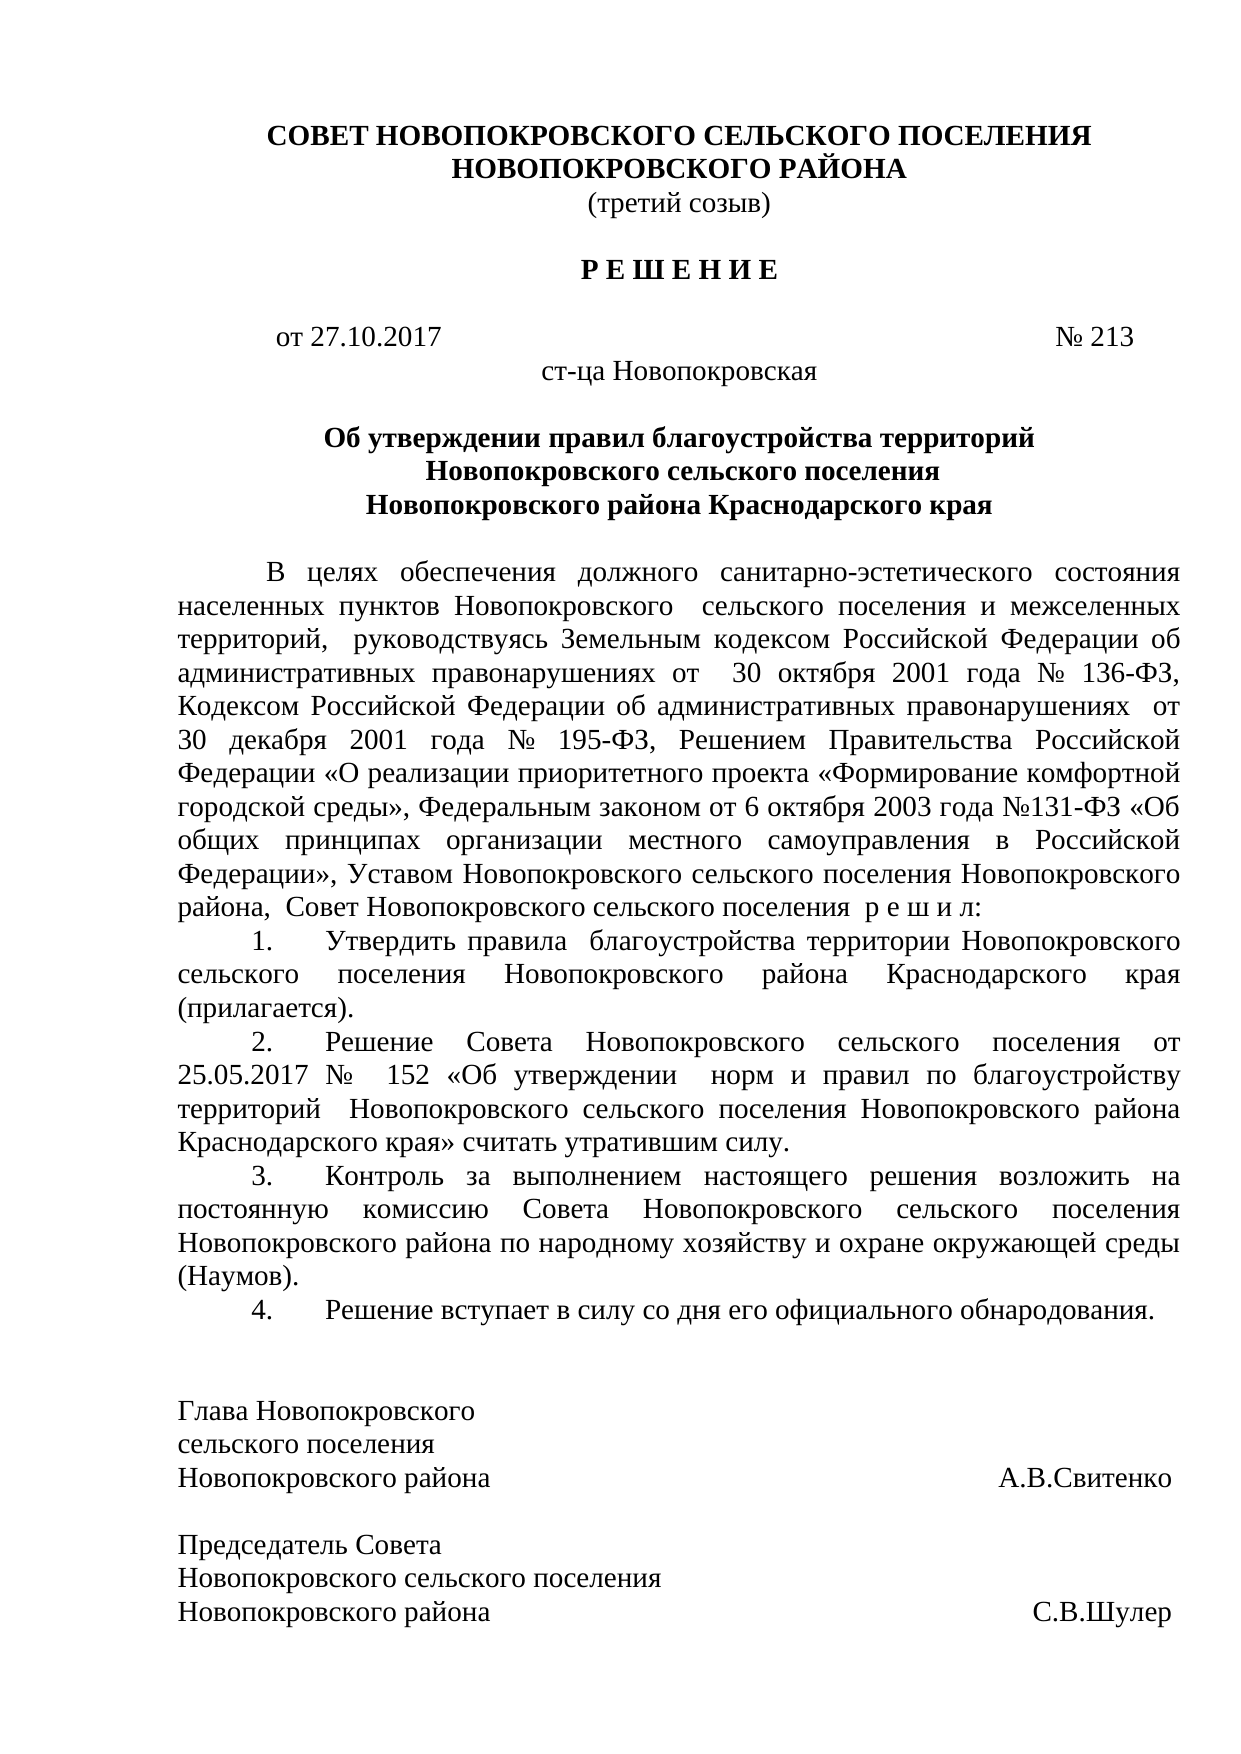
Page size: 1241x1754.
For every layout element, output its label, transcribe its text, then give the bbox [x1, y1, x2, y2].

text от 27.10.2017 № 213 [177, 319, 1181, 353]
text Новопокровского района А.В.Свитенко [177, 1460, 1181, 1493]
list Решение вступает в силу со дня его официального обнародования. [177, 1292, 1181, 1326]
text НОВОПОКРОВСКОГО РАЙОНА [177, 152, 1181, 185]
text ст-ца Новопокровская [177, 353, 1181, 386]
text Новопокровского сельского поселения [177, 1560, 1181, 1594]
text Новопокровского района Краснодарского края [177, 487, 1181, 521]
text Новопокровского района С.В.Шулер [177, 1594, 1181, 1627]
text Председатель Совета [177, 1527, 1181, 1560]
list Решение Совета Новопокровского сельского поселения от 25.05.2017 № 152 «Об утверждении норм и правил по благоустройству территорий Новопокровского сельского поселения Новопокровского района Краснодарского края» считать утратившим силу. [177, 1024, 1181, 1158]
text Р Е Ш Е Н И Е [177, 252, 1181, 286]
list Контроль за выполнением настоящего решения возложить на постоянную комиссию Совета Новопокровского сельского поселения Новопокровского района по народному хозяйству и охране окружающей среды (Наумов). [177, 1158, 1181, 1292]
list Утвердить правила благоустройства территории Новопокровского сельского поселения Новопокровского района Краснодарского края (прилагается). [177, 923, 1181, 1024]
text (третий созыв) [177, 185, 1181, 219]
text сельского поселения [177, 1426, 1181, 1460]
text Новопокровского сельского поселения [177, 453, 1181, 487]
text СОВЕТ НОВОПОКРОВСКОГО СЕЛЬСКОГО ПОСЕЛЕНИЯ [177, 118, 1181, 152]
text Об утверждении правил благоустройства территорий [177, 420, 1181, 453]
text В целях обеспечения должного санитарно-эстетического состояния населенных пунктов Новопокровского сельского поселения и межселенных территорий, руководствуясь Земельным кодексом Российской Федерации об административных правонарушениях от 30 октября 2001 года № 136-ФЗ, Кодексом Российской Федерации об административных правонарушениях от 30 декабря 2001 года № 195-ФЗ, Решением Правительства Российской Федерации «О реализации приоритетного проекта «Формирование комфортной городской среды», Федеральным законом от 6 октября 2003 года №131-ФЗ «Об общих принципах организации местного самоуправления в Российской Федерации», Уставом Новопокровского сельского поселения Новопокровского района, Совет Новопокровского сельского поселения р е ш и л: [177, 554, 1181, 923]
text Глава Новопокровского [177, 1393, 1181, 1426]
